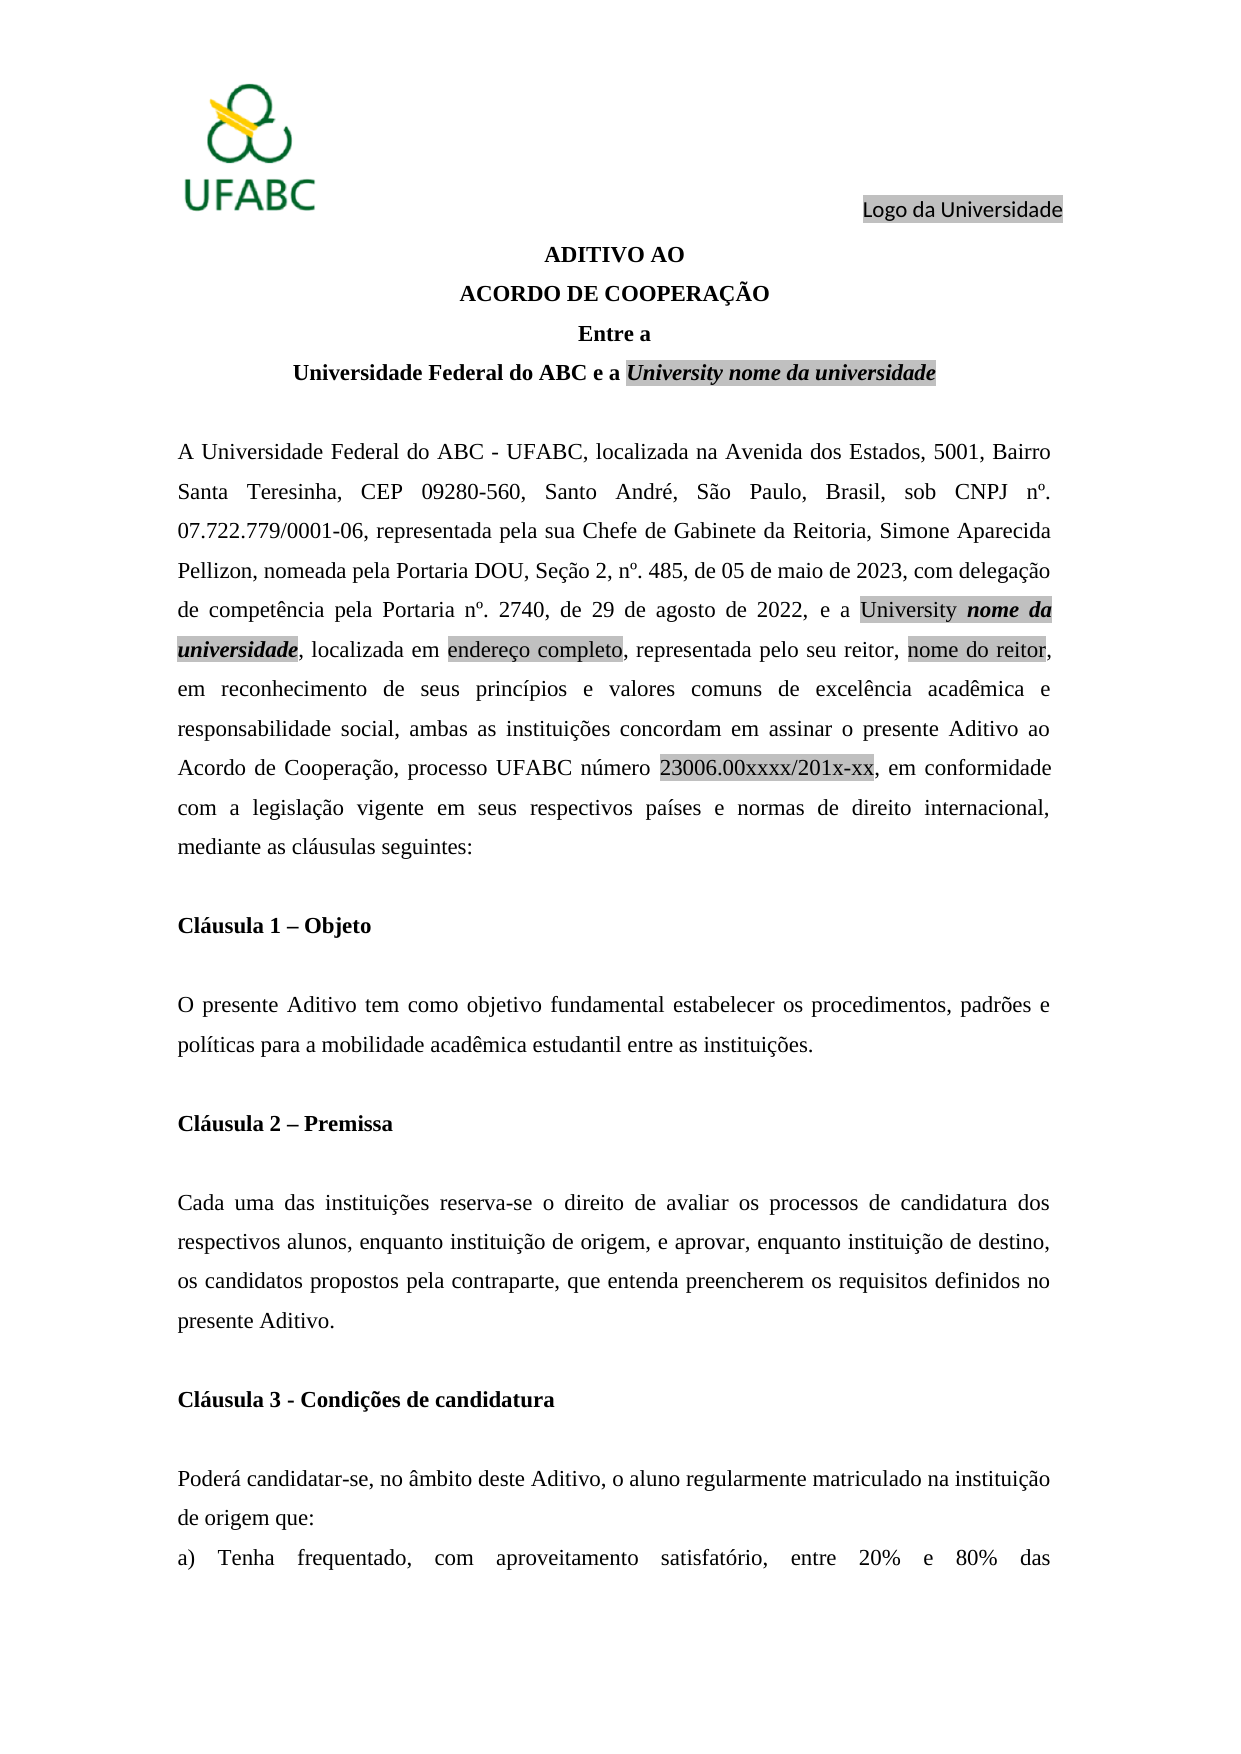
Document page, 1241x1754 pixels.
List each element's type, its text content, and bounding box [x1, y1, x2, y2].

picture [177, 73, 326, 218]
